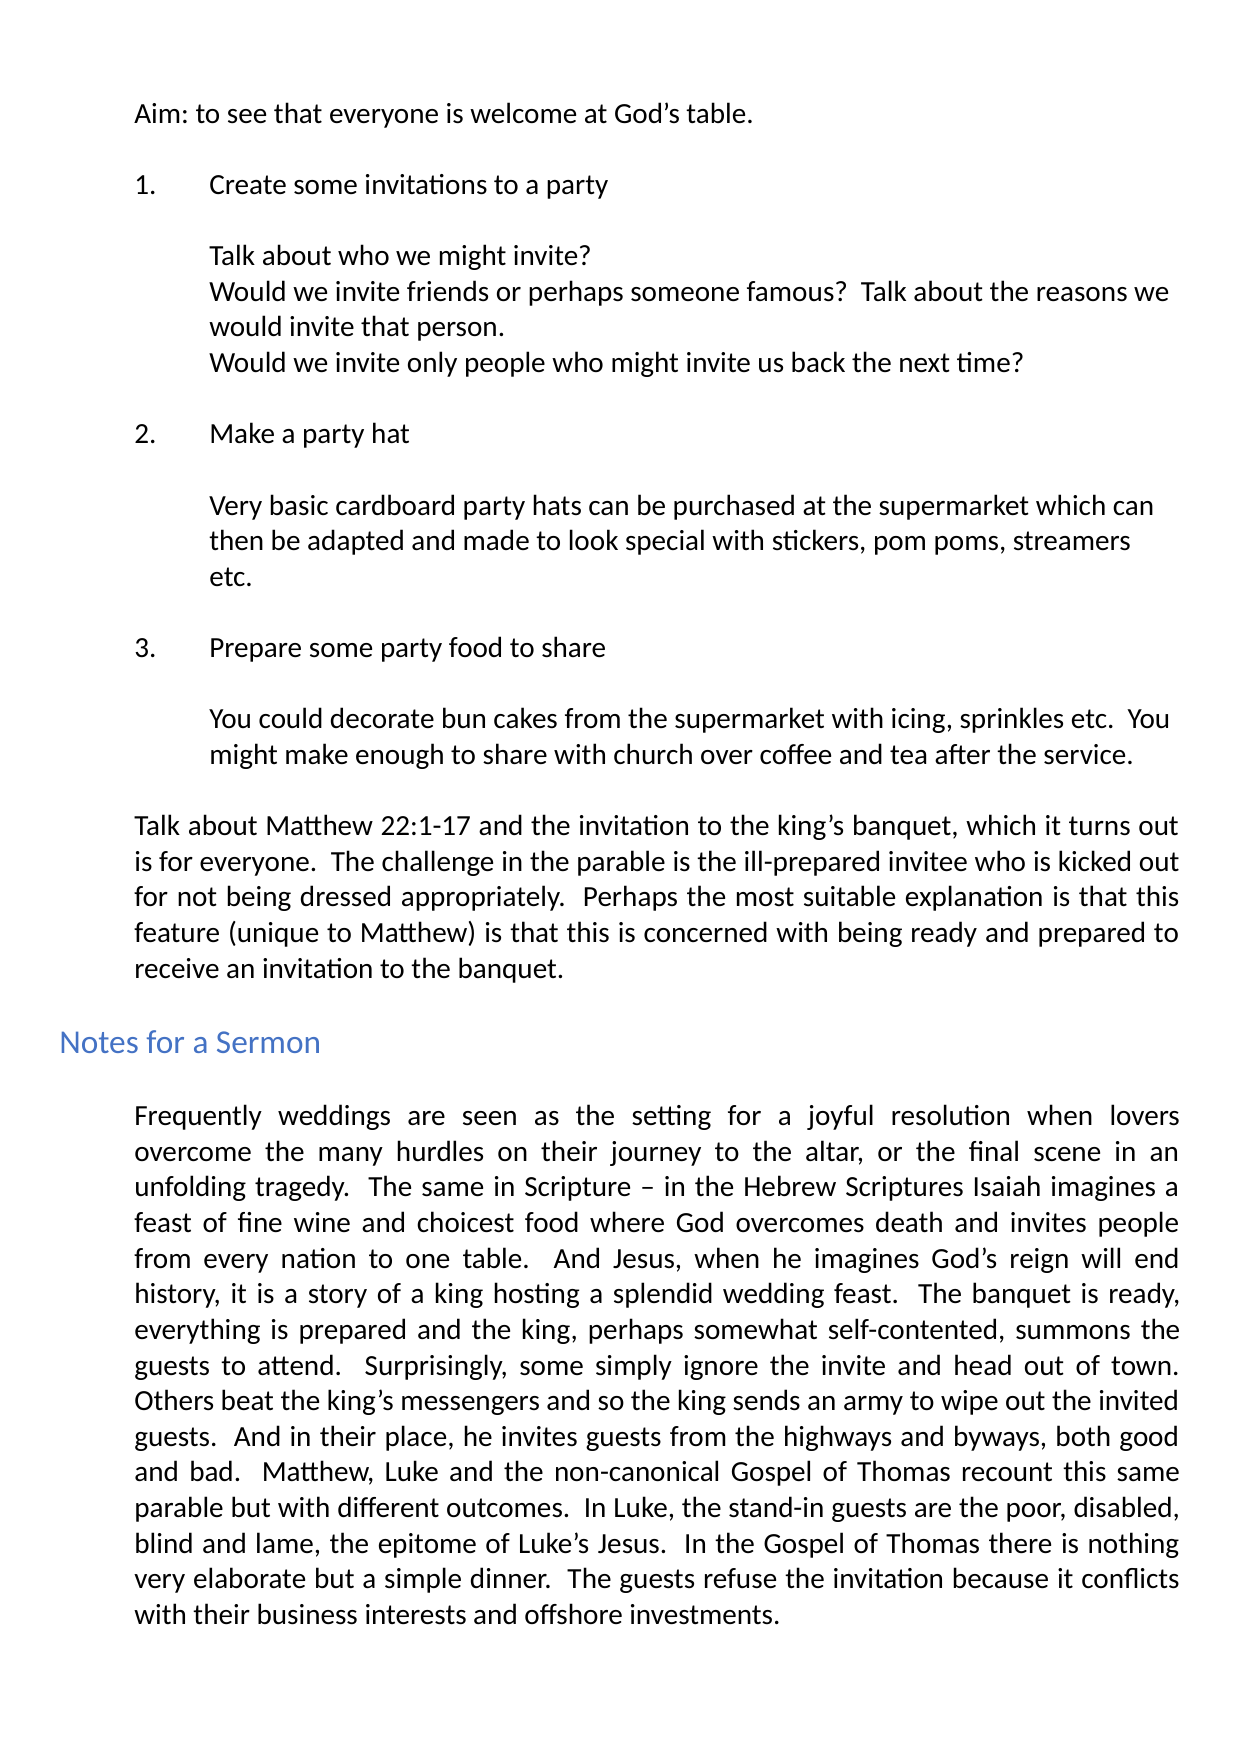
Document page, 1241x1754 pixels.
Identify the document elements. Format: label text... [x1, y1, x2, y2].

list Prepare some party food to share [134, 629, 1181, 665]
text Would we invite only people who might invite us back the next time? [134, 344, 1181, 380]
text You could decorate bun cakes from the supermarket with icing, sprinkles etc. You might make enough to share with church over coffee and tea after the service. [209, 700, 1181, 772]
text Very basic cardboard party hats can be purchased at the supermarket which can then be adapted and made to look special with stickers, pom poms, streamers etc. [209, 487, 1181, 593]
text Talk about Matthew 22:1-17 and the invitation to the king’s banquet, which it turns out is for everyone. The challenge in the parable is the ill-prepared invitee who is kicked out for not being dressed appropriately. Perhaps the most suitable explanation is that this feature (unique to Matthew) is that this is concerned with being ready and prepared to receive an invitation to the banquet. [134, 807, 1181, 985]
list Create some invitations to a party [134, 166, 1181, 202]
text Talk about who we might invite? [134, 237, 1181, 273]
text Notes for a Sermon [59, 1021, 1181, 1062]
text Aim: to see that everyone is welcome at God’s table. [59, 95, 1181, 130]
text Would we invite friends or perhaps someone famous? Talk about the reasons we would invite that person. [209, 273, 1181, 344]
text Frequently weddings are seen as the setting for a joyful resolution when lovers overcome the many hurdles on their journey to the altar, or the final scene in an unfolding tragedy. The same in Scripture – in the Hebrew Scriptures Isaiah imagines a feast of fine wine and choicest food where God overcomes death and invites people from every nation to one table. And Jesus, when he imagines God’s reign will end history, it is a story of a king hosting a splendid wedding feast. The banquet is ready, everything is prepared and the king, perhaps somewhat self-contented, summons the guests to attend. Surprisingly, some simply ignore the invite and head out of town. Others beat the king’s messengers and so the king sends an army to wipe out the invited guests. And in their place, he invites guests from the highways and byways, both good and bad. Matthew, Luke and the non-canonical Gospel of Thomas recount this same parable but with different outcomes. In Luke, the stand-in guests are the poor, disabled, blind and lame, the epitome of Luke’s Jesus. In the Gospel of Thomas there is nothing very elaborate but a simple dinner. The guests refuse the invitation because it conflicts with their business interests and offshore investments. [134, 1097, 1181, 1632]
list Make a party hat [134, 415, 1181, 451]
